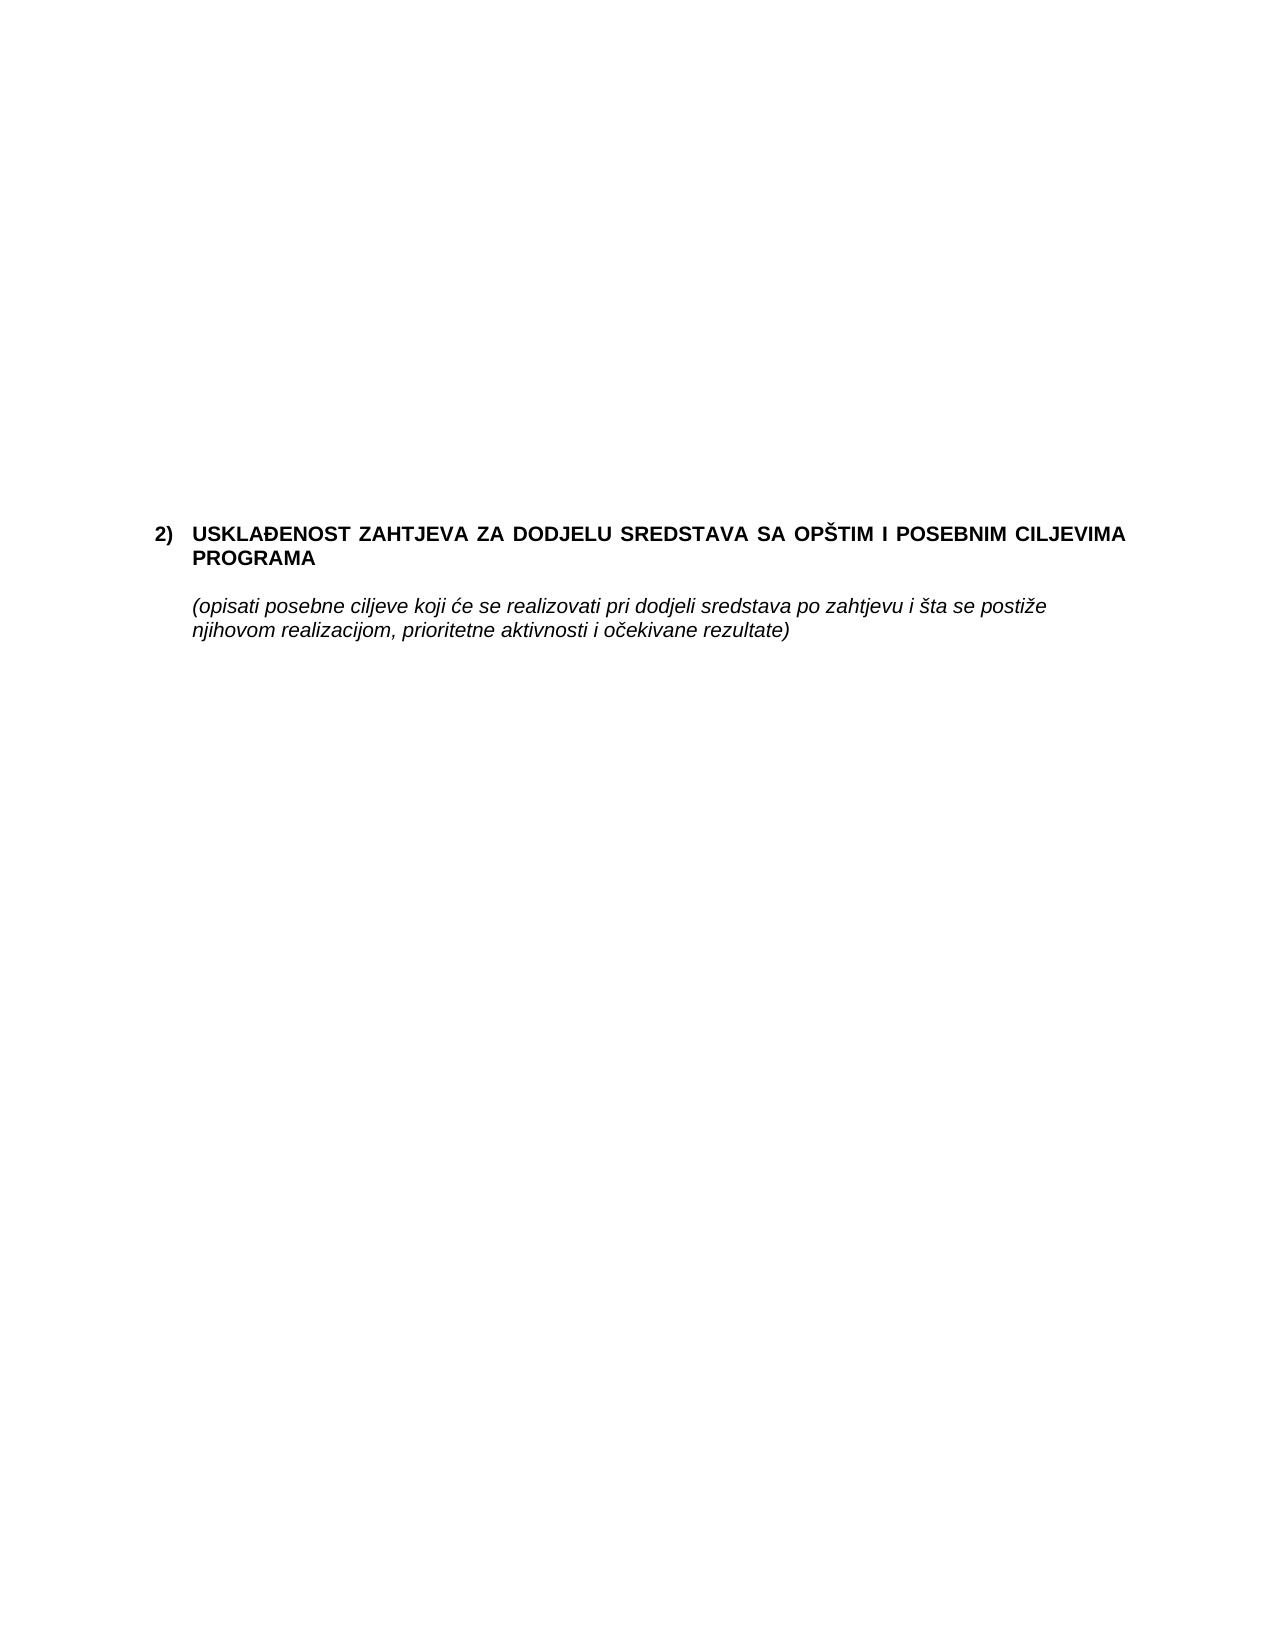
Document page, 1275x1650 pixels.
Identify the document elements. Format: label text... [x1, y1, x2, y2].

list USKLAĐENOST ZAHTJEVA ZA DODJELU SREDSTAVA SA OPŠTIM I POSEBNIM CILJEVIMA PROGRAMA [154, 522, 1127, 570]
text (opisati posebne ciljeve koji će se realizovati pri dodjeli sredstava po zahtjevu i šta se postiže njihovom realizacijom, prioritetne aktivnosti i očekivane rezultate) [192, 594, 1127, 642]
